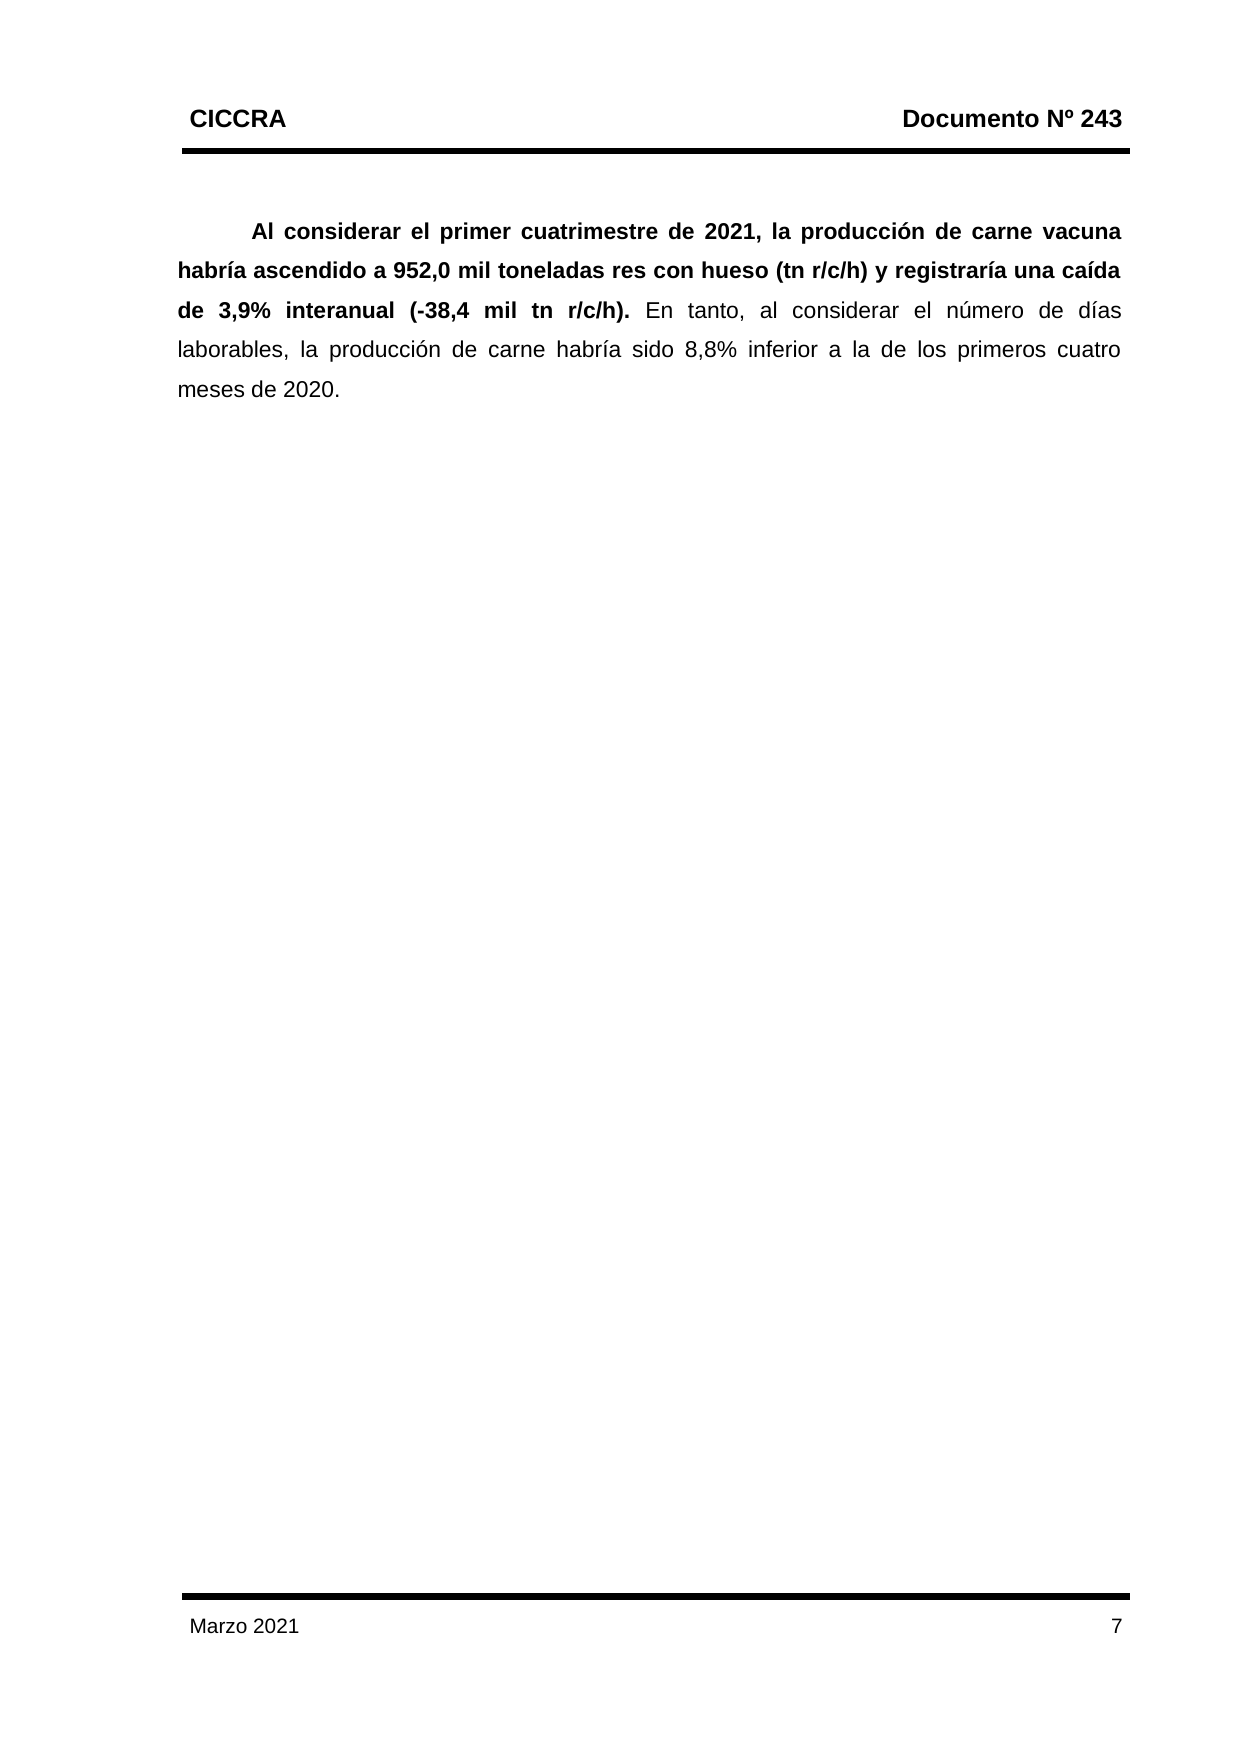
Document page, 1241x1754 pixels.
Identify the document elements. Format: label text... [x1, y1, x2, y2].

text Al considerar el primer cuatrimestre de 2021, la producción de carne vacuna habría ascendido a 952,0 mil toneladas res con hueso (tn r/c/h) y registraría una caída de 3,9% interanual (-38,4 mil tn r/c/h). En tanto, al considerar el número de días laborables, la producción de carne habría sido 8,8% inferior a la de los primeros cuatro meses de 2020. [177, 218, 1122, 402]
